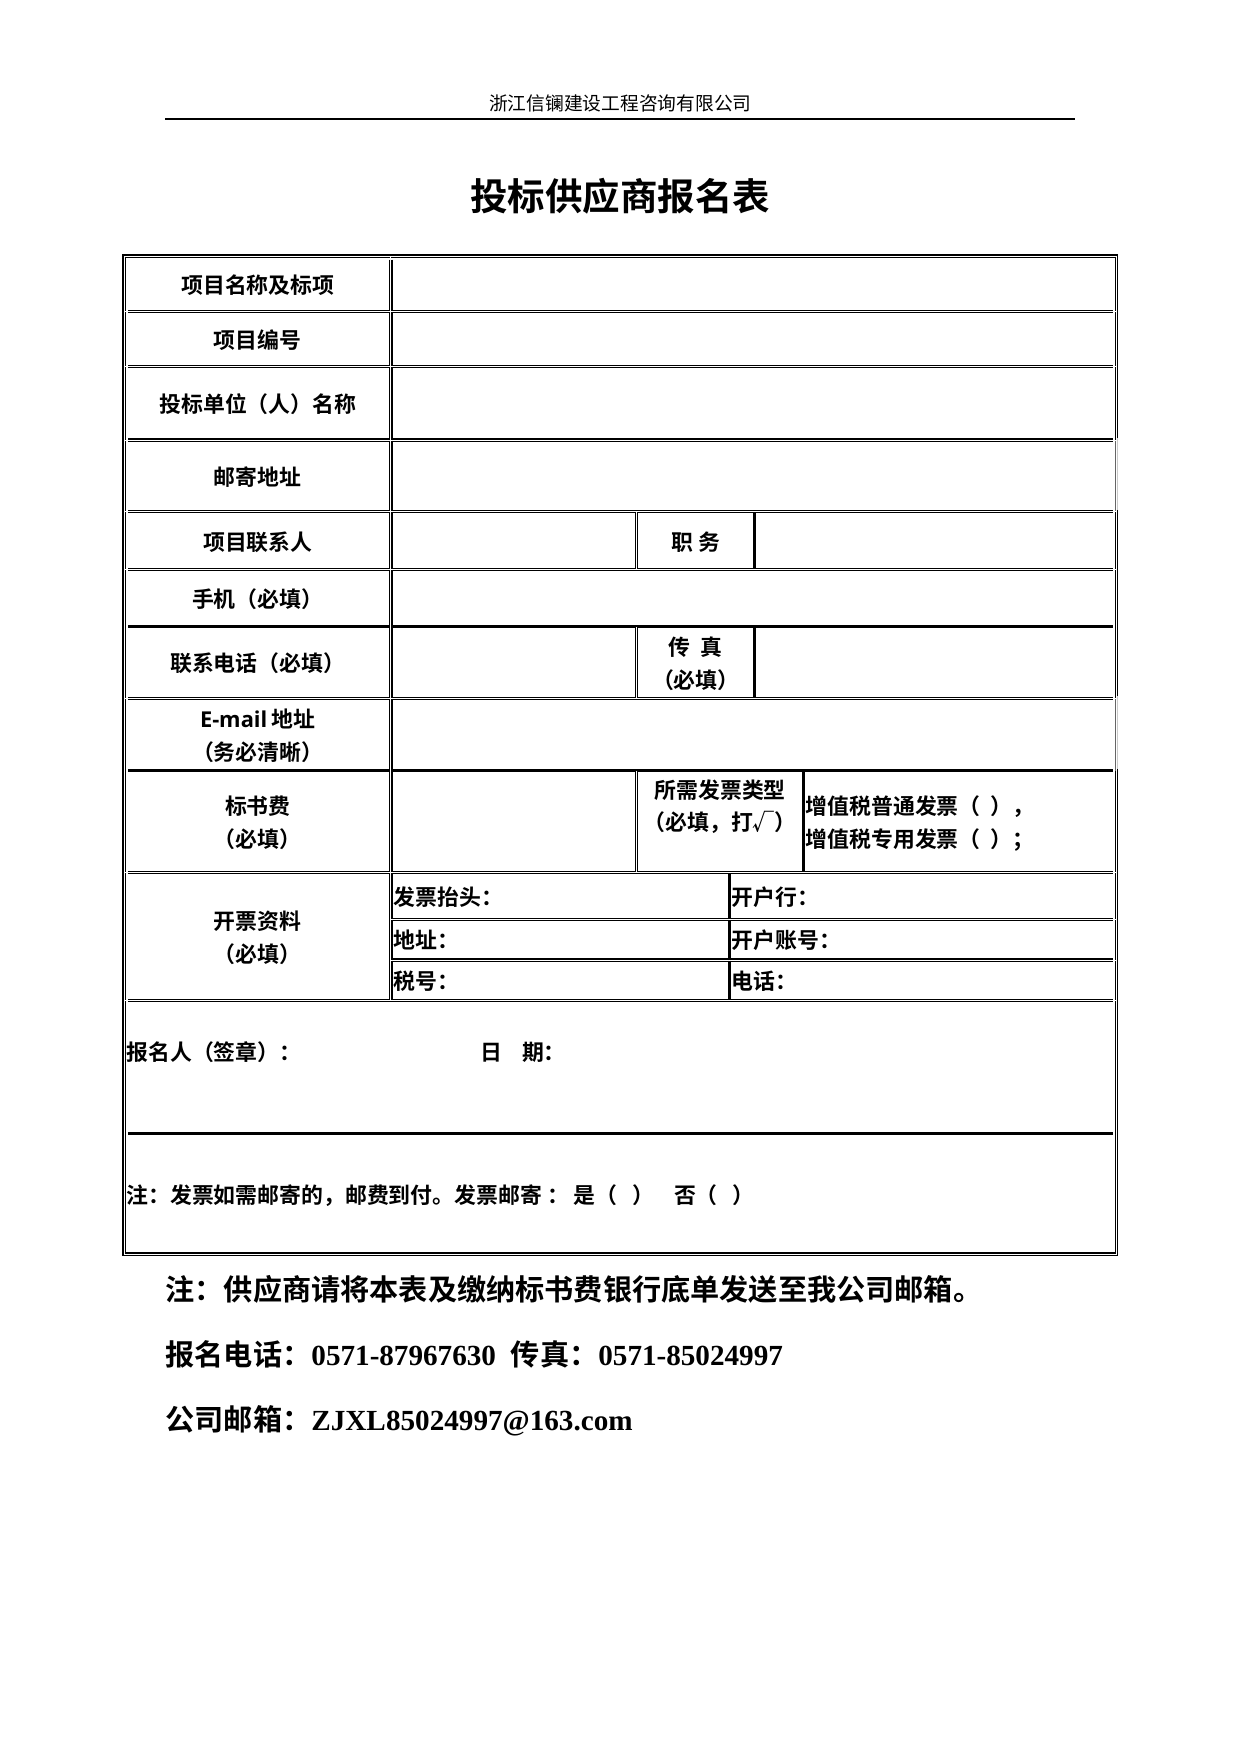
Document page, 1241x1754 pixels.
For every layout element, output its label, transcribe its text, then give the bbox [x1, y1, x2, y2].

table_cell 电话： [731, 958, 1115, 999]
table_cell [393, 628, 635, 696]
table_cell E-mail地址 （务必清晰） [126, 696, 389, 769]
table_cell 发票抬头： [393, 874, 728, 917]
table_cell 注：发票如需邮寄的，邮费到付。发票邮寄 ： 是（ ） 否（ ） [126, 1132, 1115, 1252]
table_cell [393, 696, 1115, 769]
table_cell 邮寄地址 [126, 438, 389, 510]
table_cell 职 务 [638, 513, 753, 568]
text 报名电话：0571-87967630 传真：0571-85024997 [165, 1321, 1075, 1386]
table_cell 传 真 （必填） [638, 628, 753, 696]
table_cell 开户账号： [731, 918, 1115, 958]
table_cell 所需发票类型（必填，打√） [638, 772, 802, 871]
table_cell 增值税普通发票（ ）， 增值税专用发票（ ）； [805, 769, 1115, 871]
table_header [391, 258, 1115, 310]
table_cell 地址： [393, 921, 728, 958]
table_cell [393, 513, 635, 568]
table_cell 报名人（签章）： 日 期： [124, 999, 1116, 1132]
table_header 项目名称及标项 [126, 256, 391, 310]
table_cell 税号： [393, 962, 728, 999]
table_cell 联系电话（必填） [126, 625, 389, 696]
table_cell 项目编号 [124, 310, 391, 365]
text 投标供应商报名表 [165, 162, 1075, 227]
table_cell [391, 310, 1116, 365]
table_cell [391, 568, 1116, 625]
table_cell 开票资料 （必填） [124, 871, 391, 999]
table_cell 项目联系人 [124, 510, 391, 568]
table_cell [391, 365, 1116, 438]
text 注：供应商请将本表及缴纳标书费银行底单发送至我公司邮箱。 [165, 1256, 1075, 1321]
table_cell [393, 438, 1115, 510]
table_cell [754, 510, 1116, 568]
table_cell 手机（必填） [124, 568, 391, 625]
table_cell [756, 625, 1115, 696]
table_cell 标书费 （必填） [126, 769, 389, 871]
table_cell [393, 772, 635, 871]
table_cell 开户行： [729, 871, 1116, 917]
text 公司邮箱：ZJXL85024997@163.com [165, 1386, 1075, 1451]
table_cell 投标单位（人）名称 [124, 365, 391, 438]
